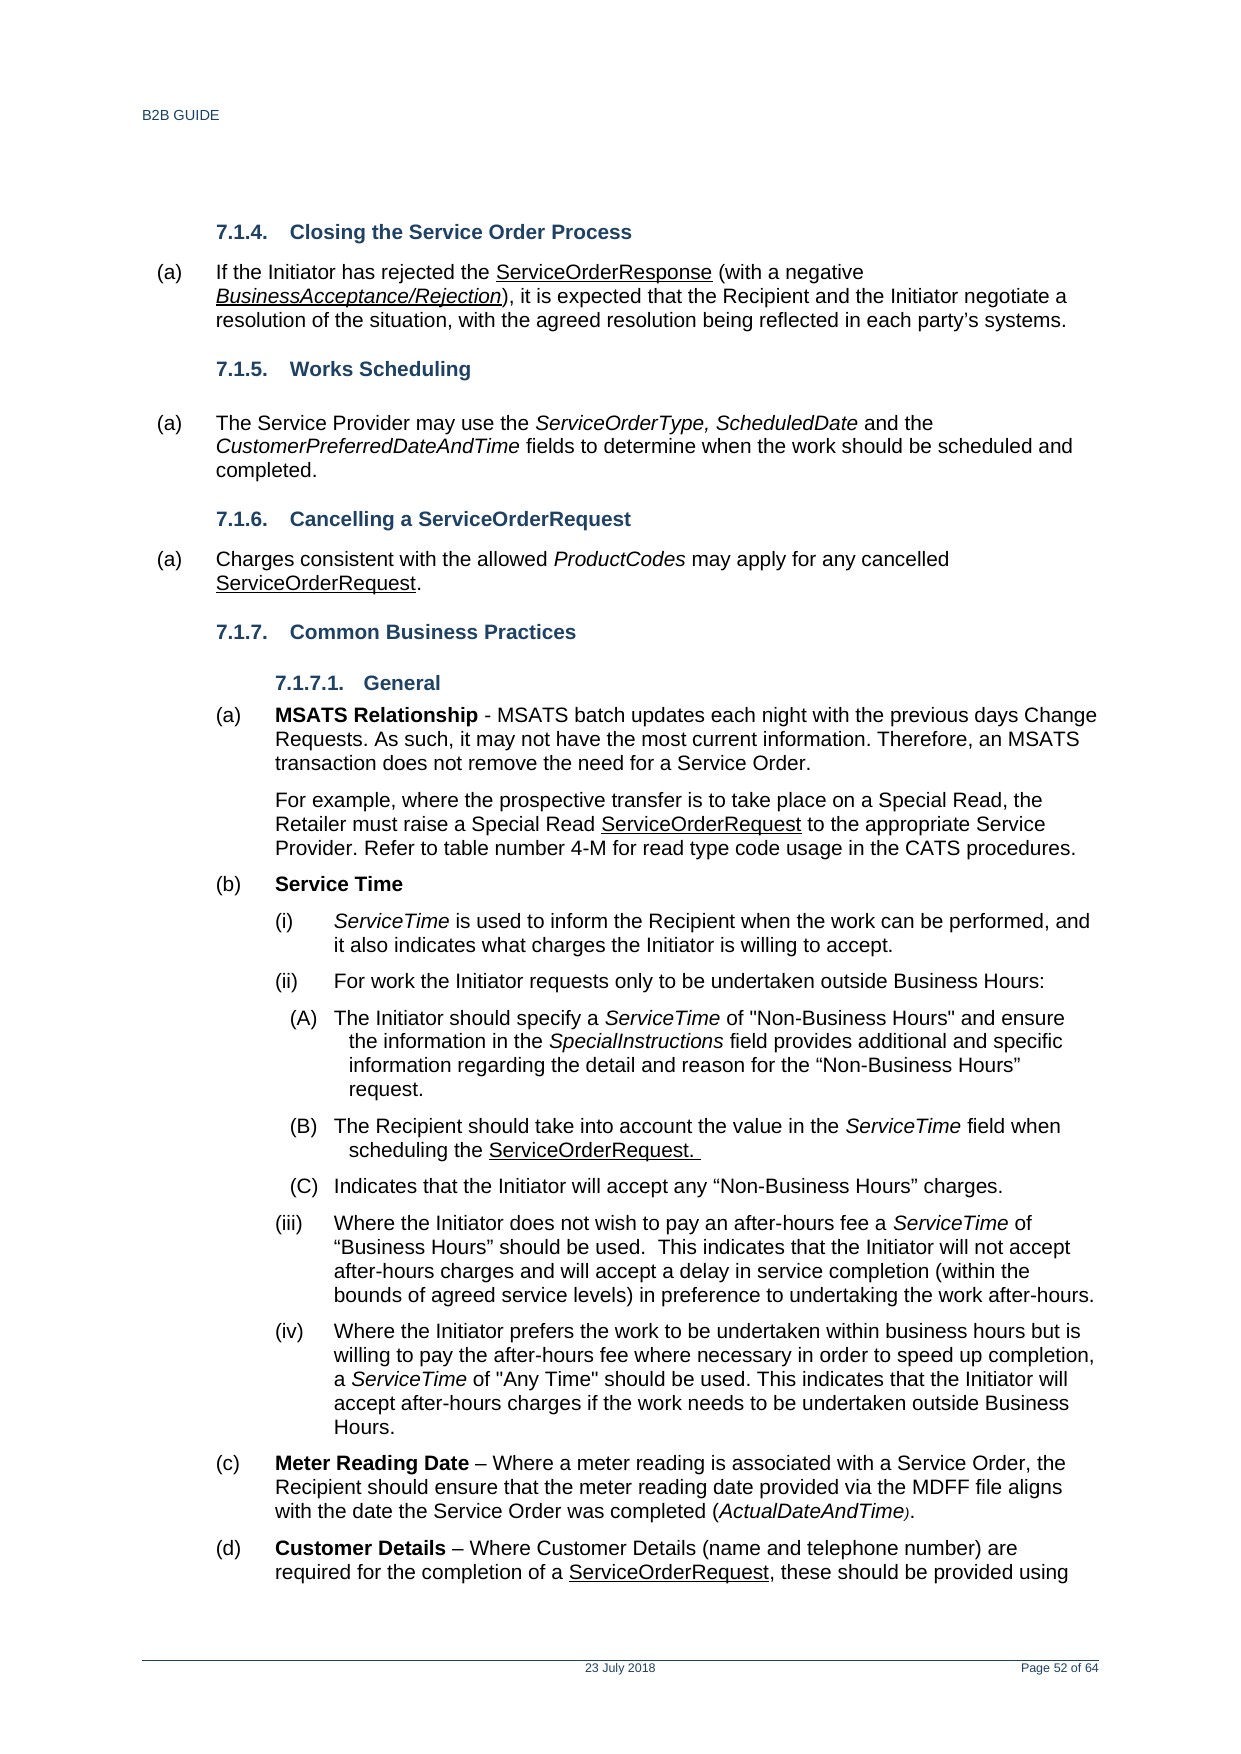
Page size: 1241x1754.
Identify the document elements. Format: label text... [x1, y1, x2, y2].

list The Recipient should take into account the value in the ServiceTime field when scheduling the ServiceOrderRequest. [289, 1114, 1098, 1162]
list Indicates that the Initiator will accept any “Non-Business Hours” charges. [289, 1174, 1098, 1198]
list The Initiator should specify a ServiceTime of "Non-Business Hours" and ensure the information in the SpecialInstructions field provides additional and specific information regarding the detail and reason for the “Non-Business Hours” request. [289, 1005, 1098, 1101]
subtitle Cancelling a ServiceOrderRequest [216, 507, 1098, 531]
list ServiceTime is used to inform the Recipient when the work can be performed, and it also indicates what charges the Initiator is willing to accept. [275, 908, 1098, 956]
subtitle General [275, 671, 1098, 695]
list Where the Initiator prefers the work to be undertaken within business hours but is willing to pay the after-hours fee where necessary in order to speed up completion, a ServiceTime of "Any Time" should be used. This indicates that the Initiator will accept after-hours charges if the work needs to be undertaken outside Business Hours. [275, 1319, 1098, 1439]
subtitle Common Business Practices [216, 620, 1098, 644]
list Service Time [216, 872, 1098, 896]
subtitle Works Scheduling [216, 356, 1098, 380]
subtitle Closing the Service Order Process [216, 220, 1098, 244]
list Meter Reading Date – Where a meter reading is associated with a Service Order, the Recipient should ensure that the meter reading date provided via the MDFF file aligns with the date the Service Order was completed (ActualDateAndTime). [216, 1451, 1098, 1523]
list Where the Initiator does not wish to pay an after-hours fee a ServiceTime of “Business Hours” should be used. This indicates that the Initiator will not accept after-hours charges and will accept a delay in service completion (within the bounds of agreed service levels) in preference to undertaking the work after-hours. [275, 1211, 1098, 1306]
list For example, where the prospective transfer is to take place on a Special Read, the Retailer must raise a Special Read ServiceOrderRequest to the appropriate Service Provider. Refer to table number 4-M for read type code usage in the CATS procedures. [275, 788, 1098, 859]
list MSATS Relationship - MSATS batch updates each night with the previous days Change Requests. As such, it may not have the most current information. Therefore, an MSATS transaction does not remove the need for a Service Order. [216, 703, 1098, 775]
list The Service Provider may use the ServiceOrderType, ScheduledDate and the CustomerPreferredDateAndTime fields to determine when the work should be scheduled and completed. [157, 410, 1098, 482]
list If the Initiator has rejected the ServiceOrderResponse (with a negative BusinessAcceptance/Rejection), it is expected that the Recipient and the Initiator negotiate a resolution of the situation, with the agreed resolution being reflected in each party’s systems. [157, 259, 1098, 331]
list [216, 1536, 1098, 1583]
list For work the Initiator requests only to be undertaken outside Business Hours: [275, 969, 1098, 993]
list Charges consistent with the allowed ProductCodes may apply for any cancelled ServiceOrderRequest. [157, 547, 1098, 595]
